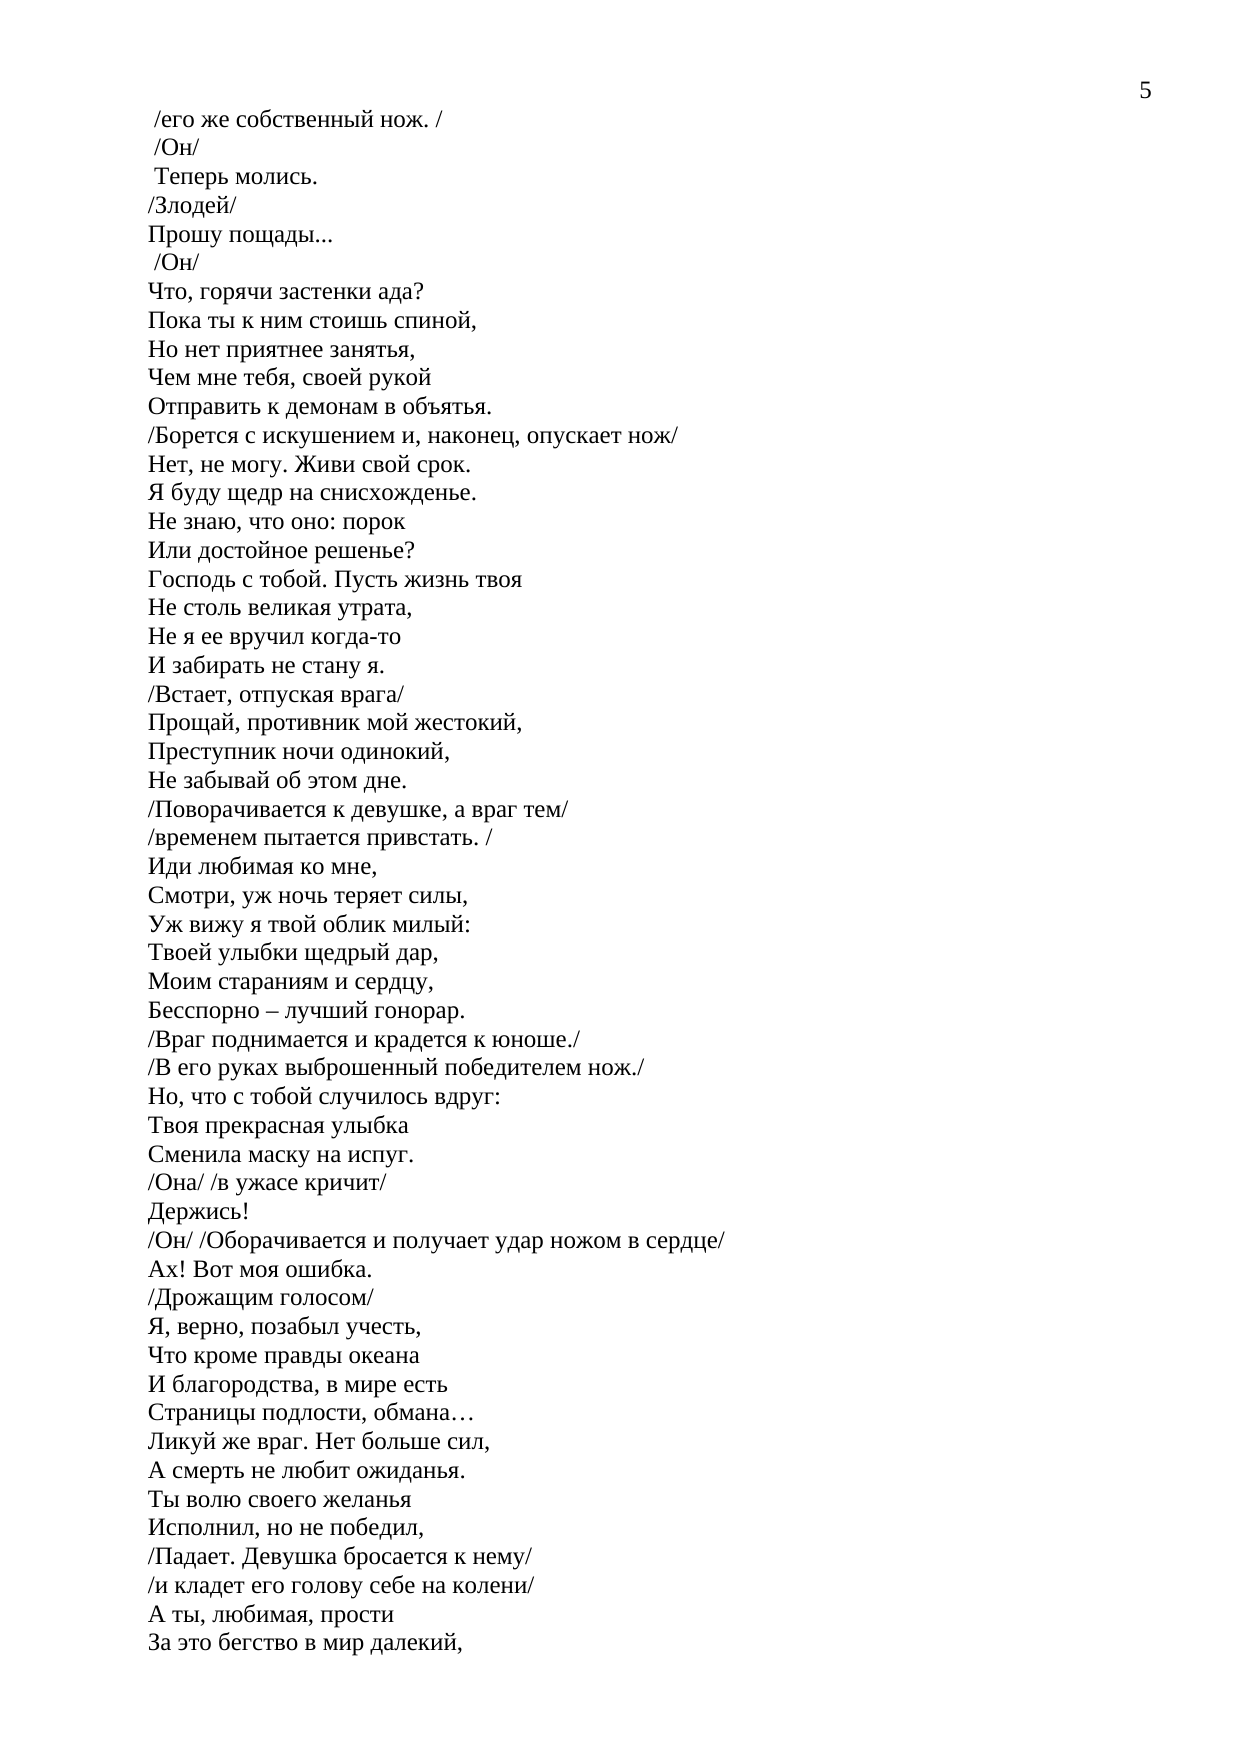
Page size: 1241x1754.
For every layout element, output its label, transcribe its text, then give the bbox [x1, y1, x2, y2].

text А смерть не любит ожиданья. [148, 1455, 1152, 1484]
text Что кроме правды океана [148, 1340, 1152, 1369]
text А ты, любимая, прости [148, 1599, 1152, 1627]
text /Он/ /Оборачивается и получает удар ножом в сердце/ [148, 1225, 1152, 1254]
text /Дрожащим голосом/ [148, 1282, 1152, 1311]
text Ах! Вот моя ошибка. [148, 1254, 1152, 1282]
text Не столь великая утрата, [148, 592, 1152, 621]
text Чем мне тебя, своей рукой [148, 362, 1152, 391]
text Что, горячи застенки ада? [148, 276, 1152, 305]
text И забирать не стану я. [148, 650, 1152, 679]
text Бесспорно – лучший гонорар. [148, 995, 1152, 1024]
text Я, верно, позабыл учесть, [148, 1311, 1152, 1340]
text Господь с тобой. Пусть жизнь твоя [148, 564, 1152, 592]
text /временем пытается привстать. / [148, 822, 1152, 851]
text /Злодей/ [148, 190, 1152, 219]
text /Она/ /в ужасе кричит/ Держись! [148, 1167, 1152, 1225]
text /Он/ [148, 132, 1152, 161]
text Теперь молись. [148, 161, 1152, 190]
text Исполнил, но не победил, [148, 1512, 1152, 1541]
text /его же собственный нож. / [148, 104, 1152, 132]
text За это бегство в мир далекий, [148, 1627, 1152, 1656]
text /Враг поднимается и крадется к юноше./ [148, 1024, 1152, 1052]
text Отправить к демонам в объятья. [148, 391, 1152, 420]
text Преступник ночи одинокий, [148, 736, 1152, 765]
text /Падает. Девушка бросается к нему/ [148, 1541, 1152, 1570]
text /Встает, отпуская врага/ [148, 679, 1152, 707]
text Твоя прекрасная улыбка [148, 1110, 1152, 1139]
text Не знаю, что оно: порок [148, 506, 1152, 535]
text Не забывай об этом дне. [148, 765, 1152, 794]
text Сменила маску на испуг. [148, 1139, 1152, 1167]
text /и кладет его голову себе на колени/ [148, 1570, 1152, 1599]
text Не я ее вручил когда-то [148, 621, 1152, 650]
text Я буду щедр на снисхожденье. [148, 477, 1152, 506]
text /В его руках выброшенный победителем нож./ [148, 1052, 1152, 1081]
text Ты волю своего желанья [148, 1484, 1152, 1512]
text Страницы подлости, обмана… [148, 1397, 1152, 1426]
text Прощай, противник мой жестокий, [148, 707, 1152, 736]
text Твоей улыбки щедрый дар, [148, 937, 1152, 966]
text Пока ты к ним стоишь спиной, [148, 305, 1152, 334]
text Уж вижу я твой облик милый: [148, 909, 1152, 937]
text /Борется с искушением и, наконец, опускает нож/ [148, 420, 1152, 449]
text Смотри, уж ночь теряет силы, [148, 880, 1152, 909]
text Но, что с тобой случилось вдруг: [148, 1081, 1152, 1110]
text Нет, не могу. Живи свой срок. [148, 449, 1152, 477]
text Ликуй же враг. Нет больше сил, [148, 1426, 1152, 1455]
text Моим стараниям и сердцу, [148, 966, 1152, 995]
text Или достойное решенье? [148, 535, 1152, 564]
text Иди любимая ко мне, [148, 851, 1152, 880]
text /Поворачивается к девушке, а враг тем/ [148, 794, 1152, 822]
text Но нет приятнее занятья, [148, 334, 1152, 362]
text Прошу пощады... /Он/ [148, 219, 1152, 276]
text И благородства, в мире есть [148, 1369, 1152, 1397]
